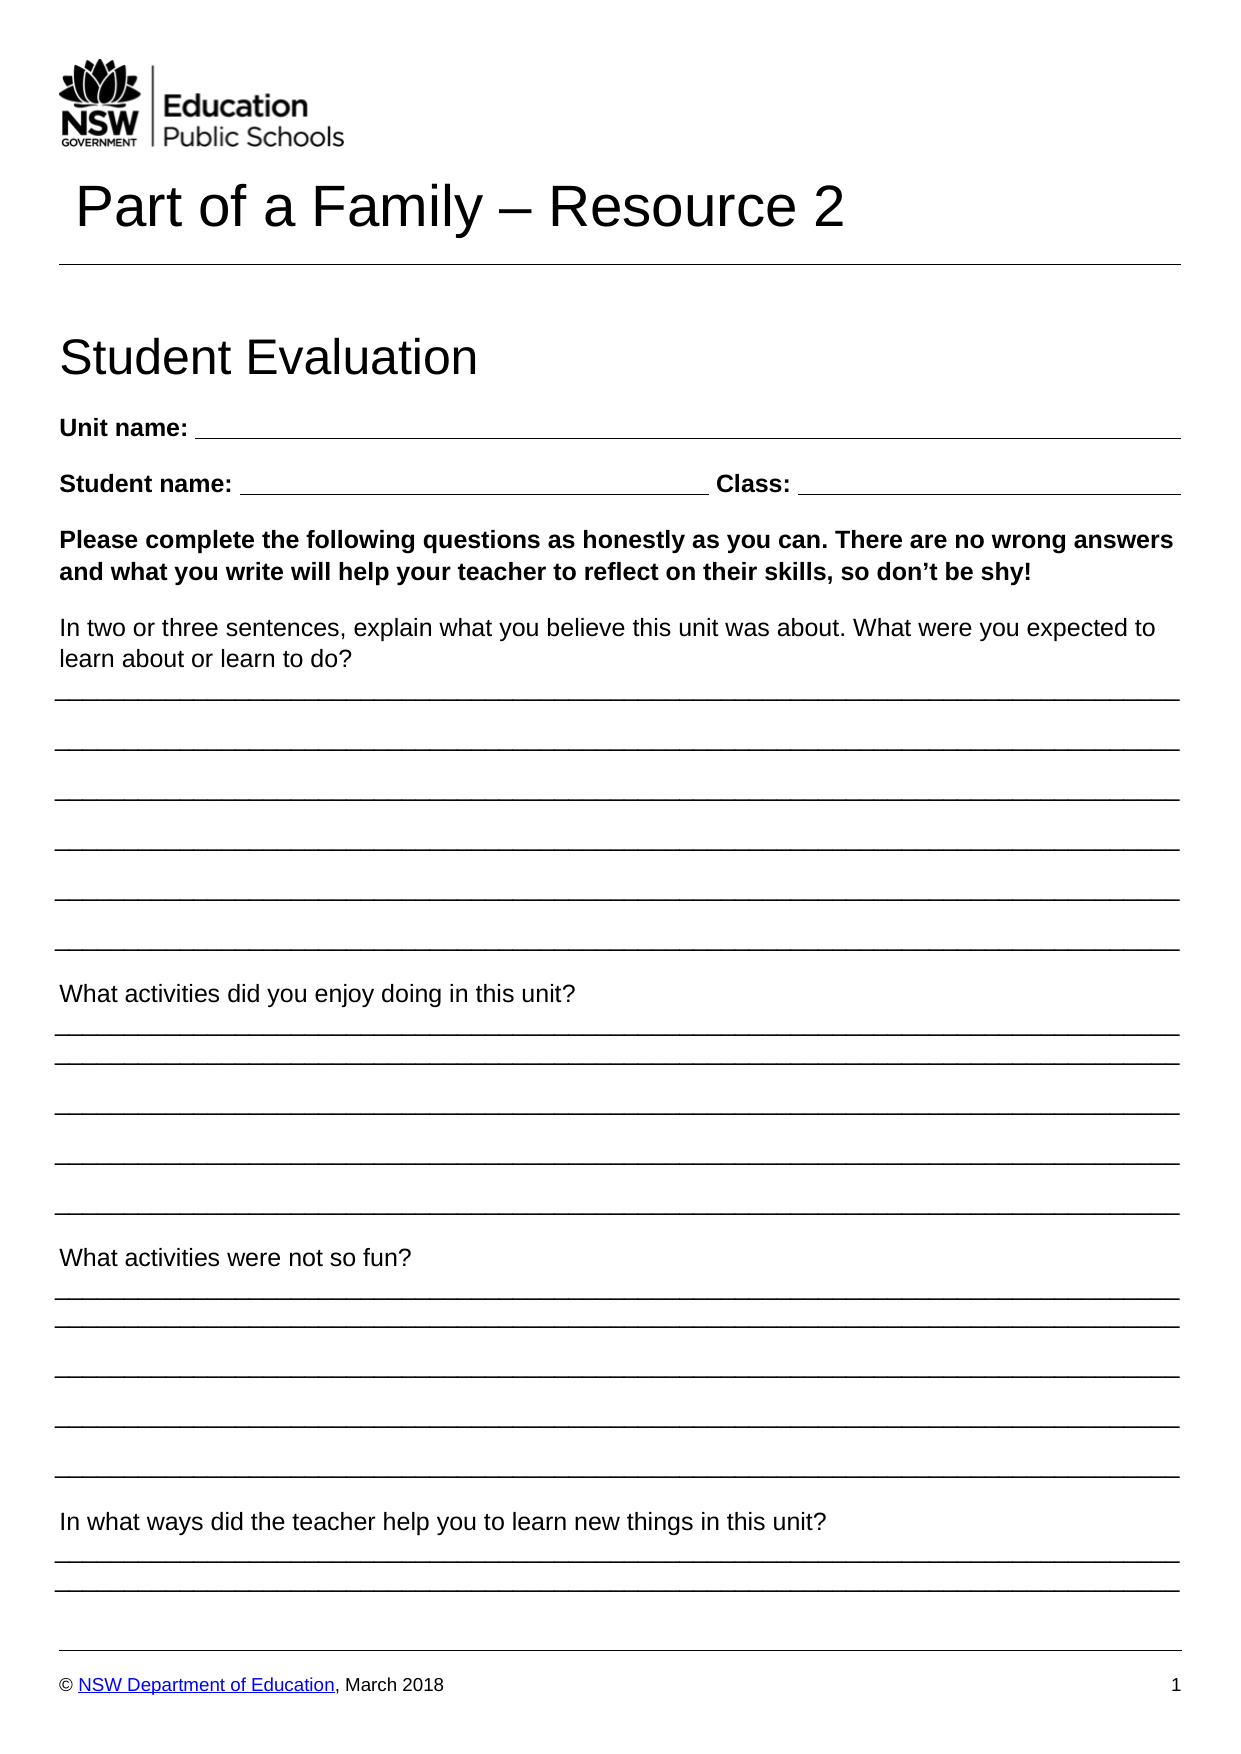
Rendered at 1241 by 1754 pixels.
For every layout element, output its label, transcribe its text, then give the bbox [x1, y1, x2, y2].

text In what ways did the teacher help you to learn new things in this unit? [59, 1504, 1181, 1535]
subtitle Student Evaluation [59, 328, 1181, 385]
text What activities did you enjoy doing in this unit? [59, 976, 1181, 1008]
text Student name: Class: [59, 466, 1181, 498]
text Please complete the following questions as honestly as you can. There are no wrong answers and what you write will help your teacher to reflect on their skills, so don’t be shy! [59, 523, 1181, 585]
title Part of a Family – Resource 2 [59, 172, 1181, 264]
text What activities were not so fun? [59, 1240, 1181, 1271]
picture [59, 59, 344, 147]
text In two or three sentences, explain what you believe this unit was about. What were you expected to learn about or learn to do? [59, 610, 1181, 673]
text Unit name: [59, 410, 1181, 441]
